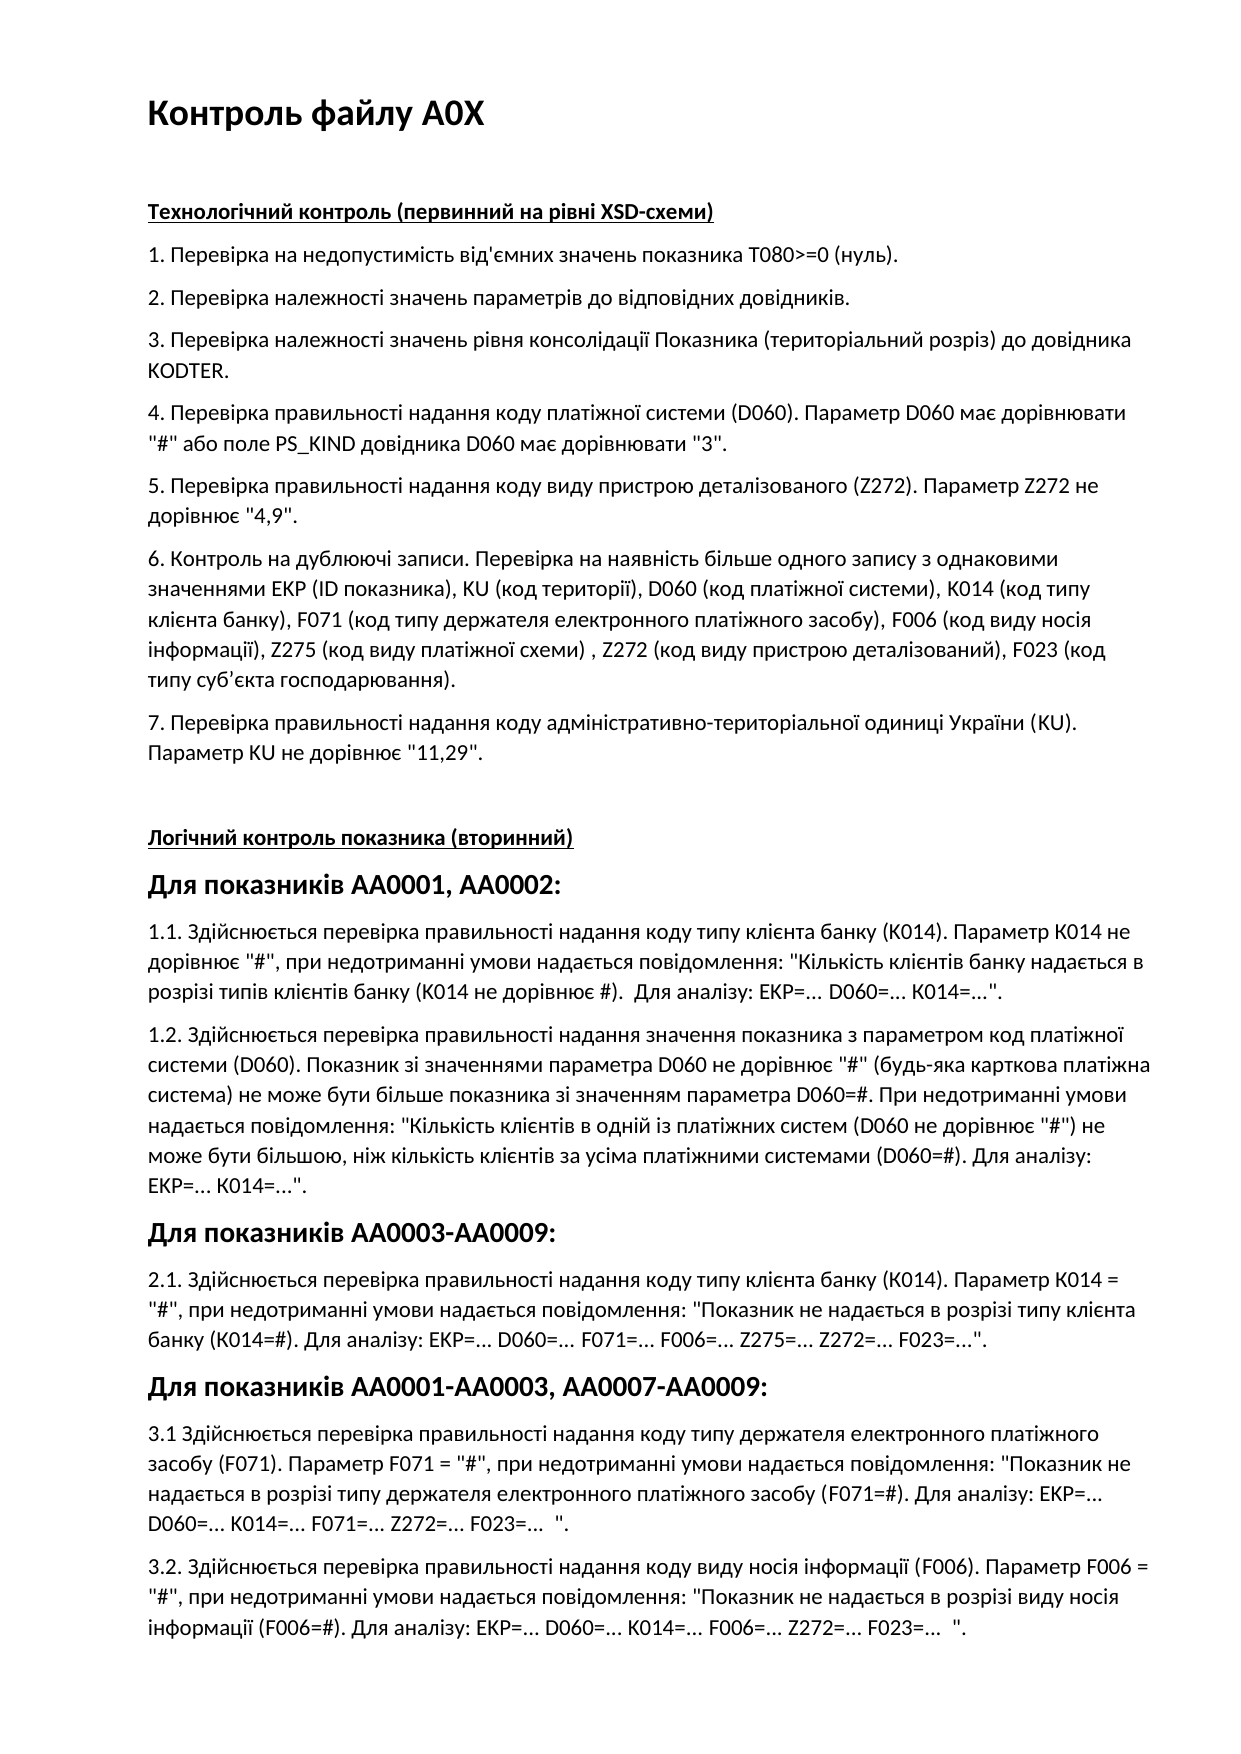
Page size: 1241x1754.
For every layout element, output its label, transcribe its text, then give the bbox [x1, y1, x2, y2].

text 3.2. Здійснюється перевірка правильності надання коду виду носія інформації (F006). Параметр F006 = "#", при недотриманні умови надається повідомлення: "Показник не надається в розрізі виду носія інформації (F006=#). Для аналізу: EKP=... D060=... K014=... F006=... Z272=... F023=... ". [148, 1552, 1152, 1641]
text 1.2. Здійснюється перевірка правильності надання значення показника з параметром код платіжної системи (D060). Показник зі значеннями параметра D060 не дорівнює "#" (будь-яка карткова платіжна система) не може бути більше показника зі значенням параметра D060=#. При недотриманні умови надається повідомлення: "Кількість клієнтів в одній із платіжних систем (D060 не дорівнює "#") не може бути більшою, ніж кількість клієнтів за усіма платіжними системами (D060=#). Для аналізу: EKP=... К014=...". [148, 1020, 1152, 1199]
text 4. Перевірка правильності надання коду платіжної системи (D060). Параметр D060 має дорівнювати "#" або поле PS_KIND довідника D060 має дорівнювати "3". [148, 398, 1152, 457]
text 3. Перевірка належності значень рівня консолідації Показника (територіальний розріз) до довідника KODTER. [148, 326, 1152, 384]
text Контроль файлу A0X [148, 88, 1152, 134]
text 5. Перевірка правильності надання коду виду пристрою деталізованого (Z272). Параметр Z272 не дорівнює "4,9". [148, 471, 1152, 529]
text 6. Контроль на дублюючі записи. Перевірка на наявність більше одного запису з однаковими значеннями EKP (ID показника), KU (код території), D060 (код платіжної системи), K014 (код типу клієнта банку), F071 (код типу держателя електронного платіжного засобу), F006 (код виду носія інформації), Z275 (код виду платіжної схеми) , Z272 (код виду пристрою деталізований), F023 (код типу суб’єкта господарювання). [148, 544, 1152, 693]
text Для показників AА0001-AА0003, AА0007-AА0009: [148, 1368, 1152, 1404]
text Технологічний контроль (первинний на рівні XSD-схеми) [148, 197, 1152, 225]
text Для показників AА0001, AА0002: [148, 866, 1152, 902]
text Для показників AА0003-AА0009: [148, 1214, 1152, 1249]
text 3.1 Здійснюється перевірка правильності надання коду типу держателя електронного платіжного засобу (F071). Параметр F071 = "#", при недотриманні умови надається повідомлення: "Показник не надається в розрізі типу держателя електронного платіжного засобу (F071=#). Для аналізу: EKP=... D060=... K014=... F071=... Z272=... F023=... ". [148, 1419, 1152, 1538]
text Логічний контроль показника (вторинний) [148, 823, 1152, 851]
text 2. Перевірка належності значень параметрів до відповідних довідників. [148, 283, 1152, 311]
text 7. Перевірка правильності надання коду адміністративно-територіальної одиниці України (KU). Параметр KU не дорівнює "11,29". [148, 708, 1152, 766]
text 1. Перевірка на недопустимість від'ємних значень показника Т080>=0 (нуль). [148, 240, 1152, 268]
text 2.1. Здійснюється перевірка правильності надання коду типу клієнта банку (К014). Параметр К014 = "#", при недотриманні умови надається повідомлення: "Показник не надається в розрізі типу клієнта банку (К014=#). Для аналізу: EKP=... D060=... F071=... F006=... Z275=... Z272=... F023=...". [148, 1265, 1152, 1353]
text 1.1. Здійснюється перевірка правильності надання коду типу клієнта банку (K014). Параметр К014 не дорівнює "#", при недотриманні умови надається повідомлення: "Кількість клієнтів банку надається в розрізі типів клієнтів банку (K014 не дорівнює #). Для аналізу: EKP=... D060=... К014=...". [148, 917, 1152, 1006]
